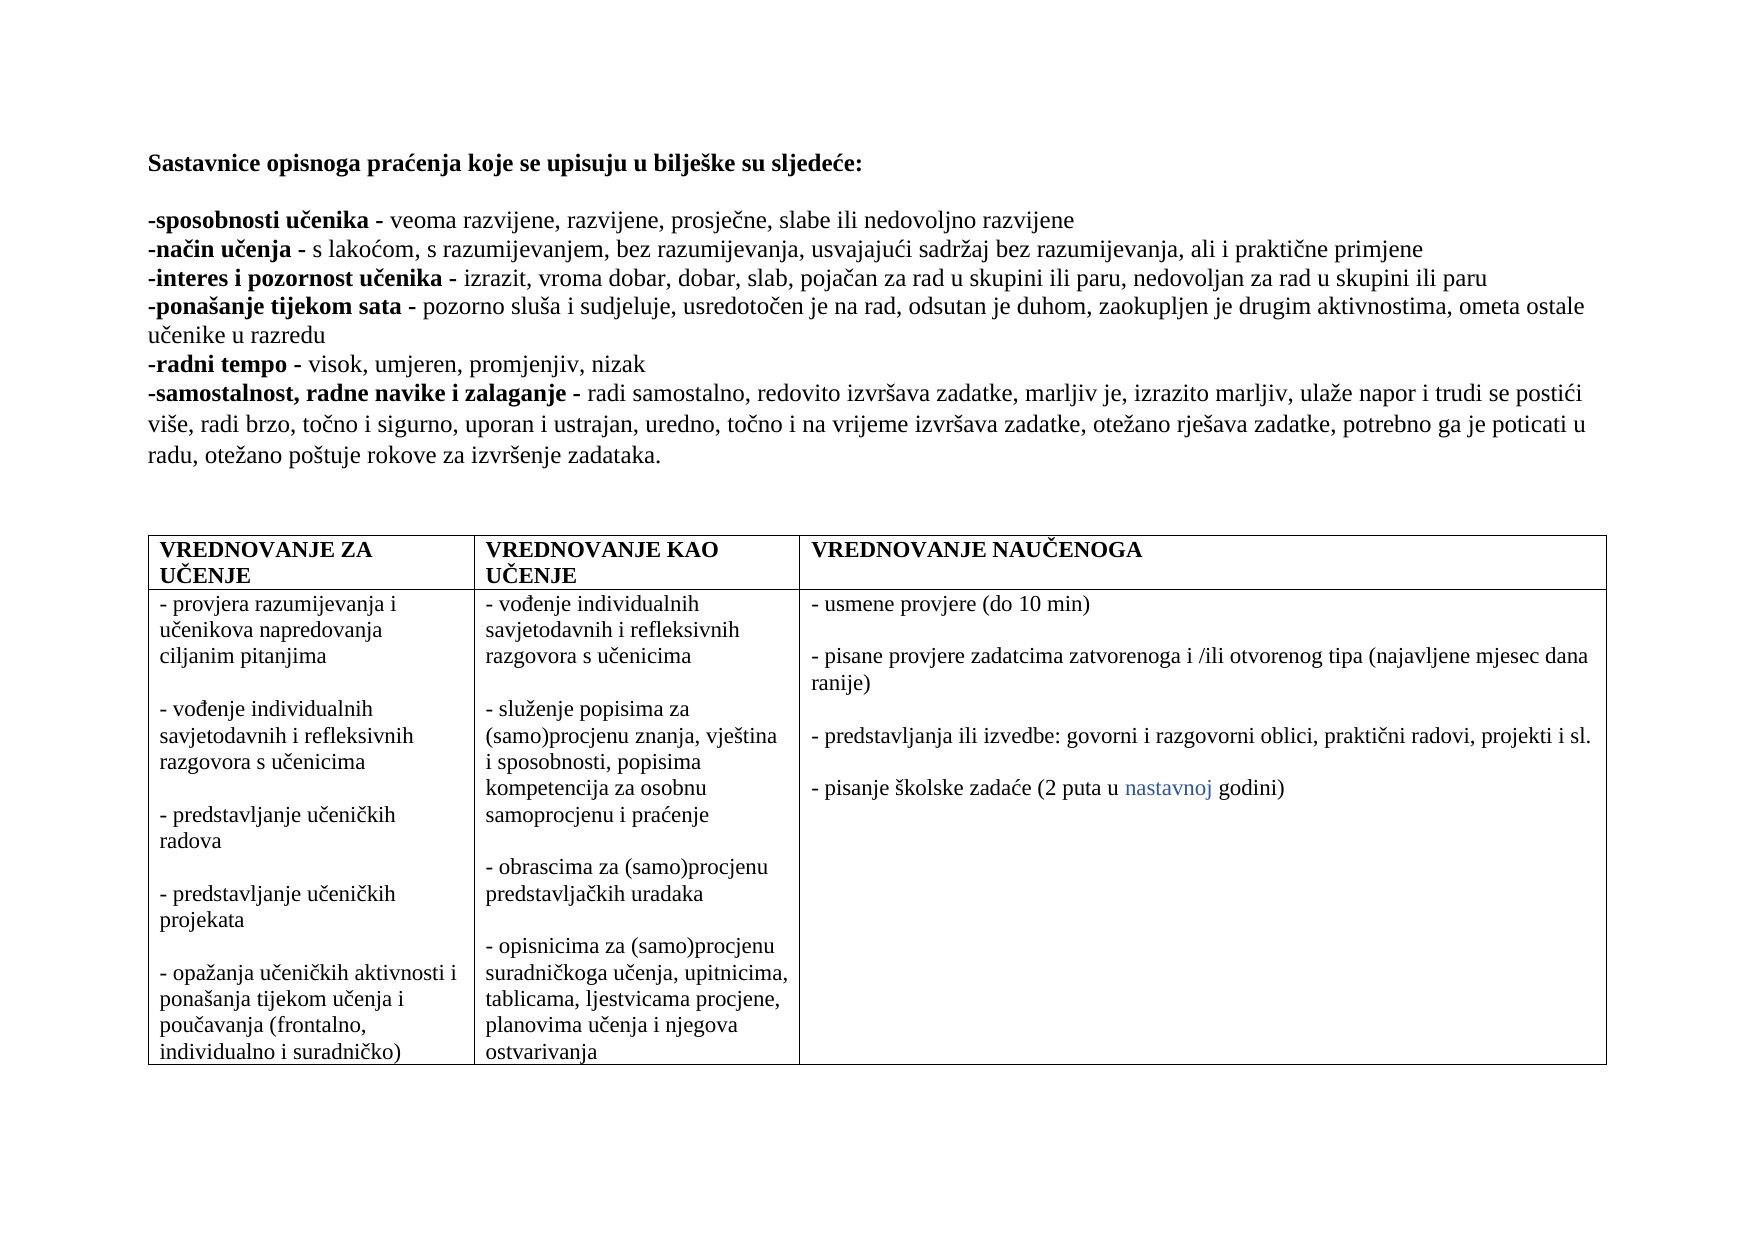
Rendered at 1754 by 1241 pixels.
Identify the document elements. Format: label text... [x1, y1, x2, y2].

table_header VREDNOVANJE KAO UČENJE [475, 536, 799, 589]
text -samostalnost, radne navike i zalaganje - radi samostalno, redovito izvršava zadatke, marljiv je, izrazito marljiv, ulaže napor i trudi se postići više, radi brzo, točno i sigurno, uporan i ustrajan, uredno, točno i na vrijeme izvršava zadatke, otežano rješava zadatke, potrebno ga je poticati u radu, otežano poštuje rokove za izvršenje zadataka. [148, 378, 1606, 468]
table_header VREDNOVANJE NAUČENOGA [800, 536, 1606, 589]
text -ponašanje tijekom sata - pozorno sluša i sudjeluje, usredotočen je na rad, odsutan je duhom, zaokupljen je drugim aktivnostima, ometa ostale učenike u razredu [148, 291, 1606, 349]
table_cell - provjera razumijevanja i učenikova napredovanja ciljanim pitanjima - vođenje individualnih savjetodavnih i refleksivnih razgovora s učenicima - predstavljanje učeničkih radova - predstavljanje učeničkih projekata - opažanja učeničkih aktivnosti i ponašanja tijekom učenja i poučavanja (frontalno, individualno i suradničko) [149, 590, 474, 1064]
text -radni tempo - visok, umjeren, promjenjiv, nizak [148, 349, 1606, 378]
table_cell - vođenje individualnih savjetodavnih i refleksivnih razgovora s učenicima - služenje popisima za (samo)procjenu znanja, vještina i sposobnosti, popisima kompetencija za osobnu samoprocjenu i praćenje - obrascima za (samo)procjenu predstavljačkih uradaka - opisnicima za (samo)procjenu suradničkoga učenja, upitnicima, tablicama, ljestvicama procjene, planovima učenja i njegova ostvarivanja [475, 590, 799, 1064]
text -interes i pozornost učenika - izrazit, vroma dobar, dobar, slab, pojačan za rad u skupini ili paru, nedovoljan za rad u skupini ili paru [148, 263, 1606, 291]
table_cell - usmene provjere (do 10 min) - pisane provjere zadatcima zatvorenoga i /ili otvorenog tipa (najavljene mjesec dana ranije) - predstavljanja ili izvedbe: govorni i razgovorni oblici, praktični radovi, projekti i sl. - pisanje školske zadaće (2 puta u nastavnoj godini) [800, 590, 1606, 1064]
text Sastavnice opisnoga praćenja koje se upisuju u bilješke su sljedeće: [148, 148, 1606, 176]
table_header VREDNOVANJE ZA UČENJE [149, 536, 474, 589]
text -sposobnosti učenika - veoma razvijene, razvijene, prosječne, slabe ili nedovoljno razvijene [148, 205, 1606, 234]
text -način učenja - s lakoćom, s razumijevanjem, bez razumijevanja, usvajajući sadržaj bez razumijevanja, ali i praktične primjene [148, 234, 1606, 263]
